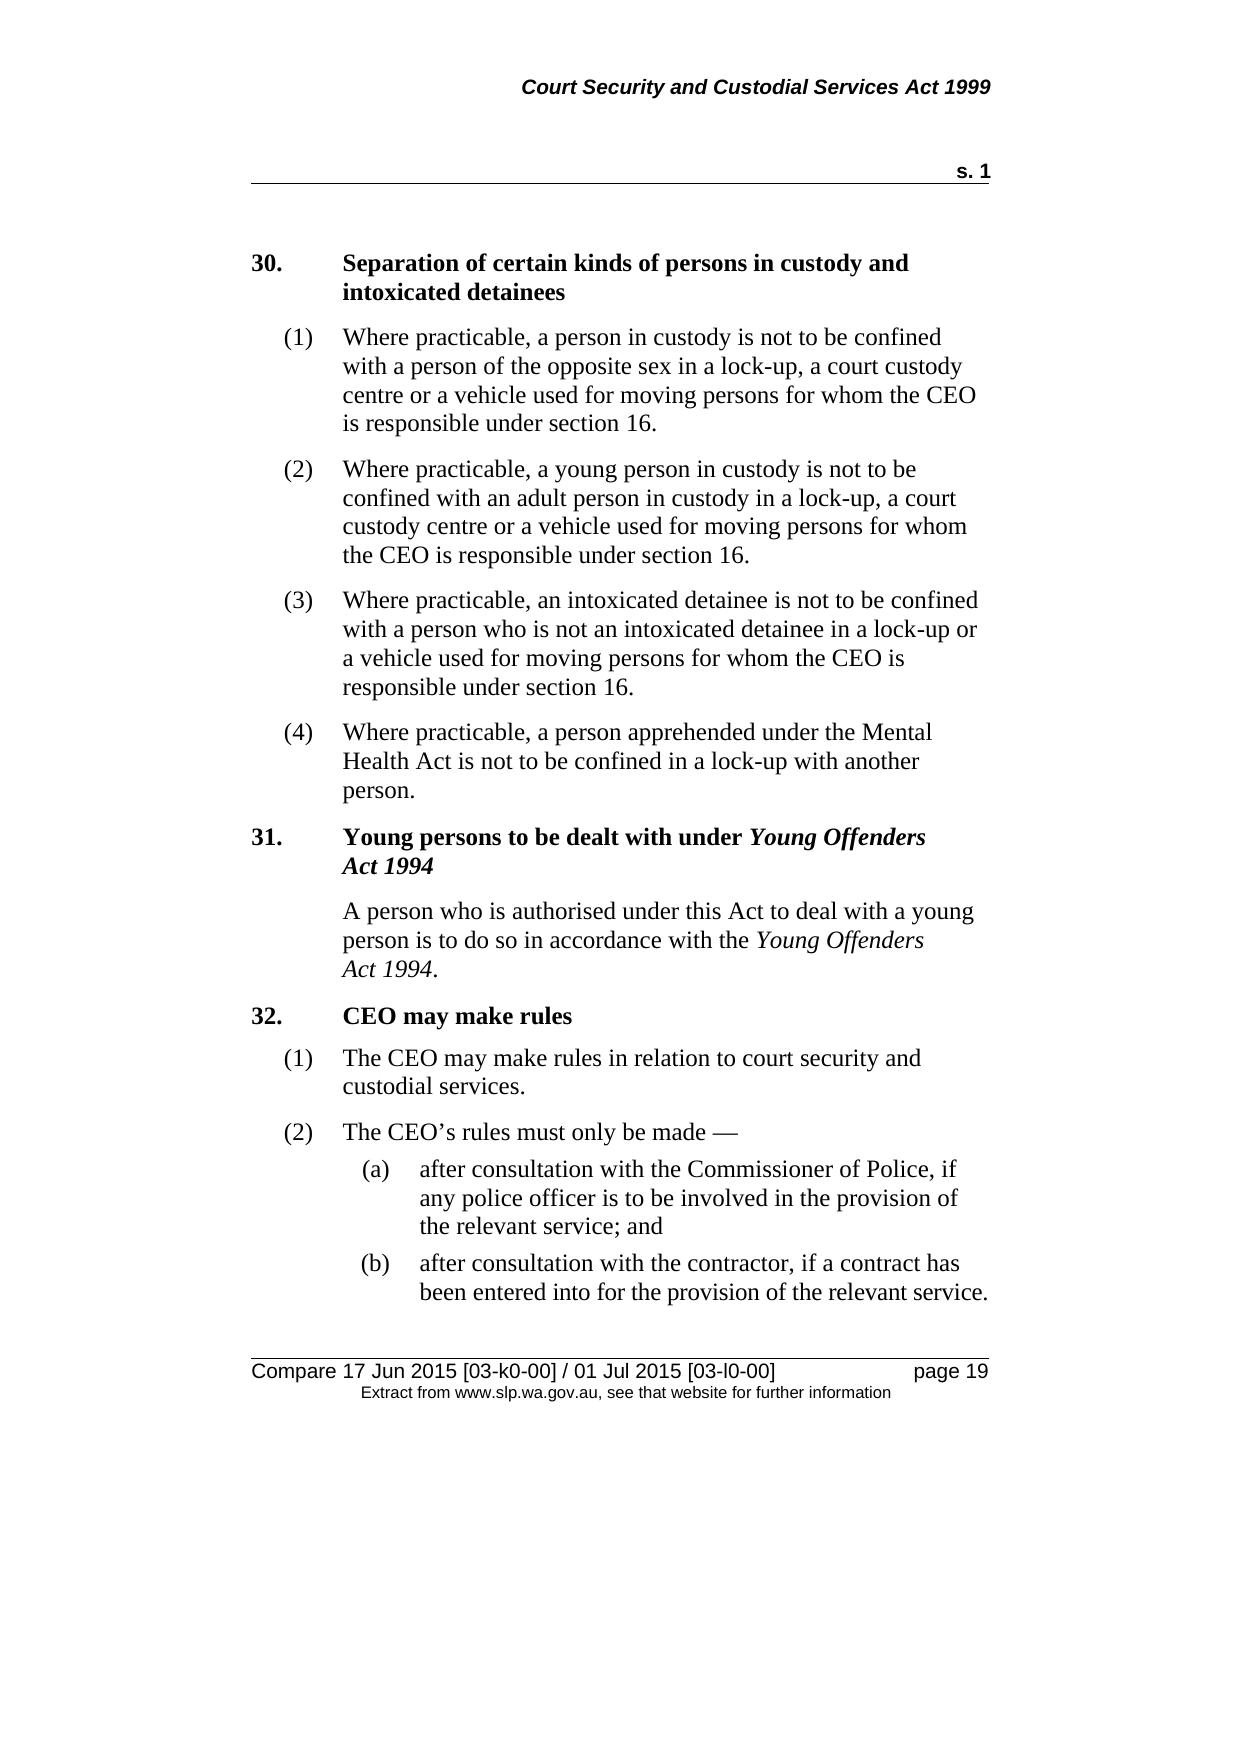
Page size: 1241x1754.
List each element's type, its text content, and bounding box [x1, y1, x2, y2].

text (1) Where practicable, a person in custody is not to be confined with a person of the opposite sex in a lock-up, a court custody centre or a vehicle used for moving persons for whom the CEO is responsible under section 16. [251, 322, 989, 437]
text A person who is authorised under this Act to deal with a young person is to do so in accordance with the Young Offenders Act 1994. [251, 896, 989, 983]
text (a) after consultation with the Commissioner of Police, if any police officer is to be involved in the provision of the relevant service; and [251, 1154, 989, 1240]
subtitle 31. Young persons to be dealt with under Young Offenders Act 1994 [251, 822, 989, 880]
text (2) The CEO’s rules must only be made — [251, 1117, 989, 1146]
text (b) after consultation with the contractor, if a contract has been entered into for the provision of the relevant service. [251, 1248, 989, 1306]
text (4) Where practicable, a person apprehended under the Mental Health Act is not to be confined in a lock-up with another person. [251, 717, 989, 803]
subtitle 32. CEO may make rules [251, 1001, 989, 1030]
subtitle 30. Separation of certain kinds of persons in custody and intoxicated detainees [251, 248, 989, 306]
text (2) Where practicable, a young person in custody is not to be confined with an adult person in custody in a lock-up, a court custody centre or a vehicle used for moving persons for whom the CEO is responsible under section 16. [251, 454, 989, 569]
text (1) The CEO may make rules in relation to court security and custodial services. [251, 1043, 989, 1100]
text (3) Where practicable, an intoxicated detainee is not to be confined with a person who is not an intoxicated detainee in a lock-up or a vehicle used for moving persons for whom the CEO is responsible under section 16. [251, 586, 989, 701]
